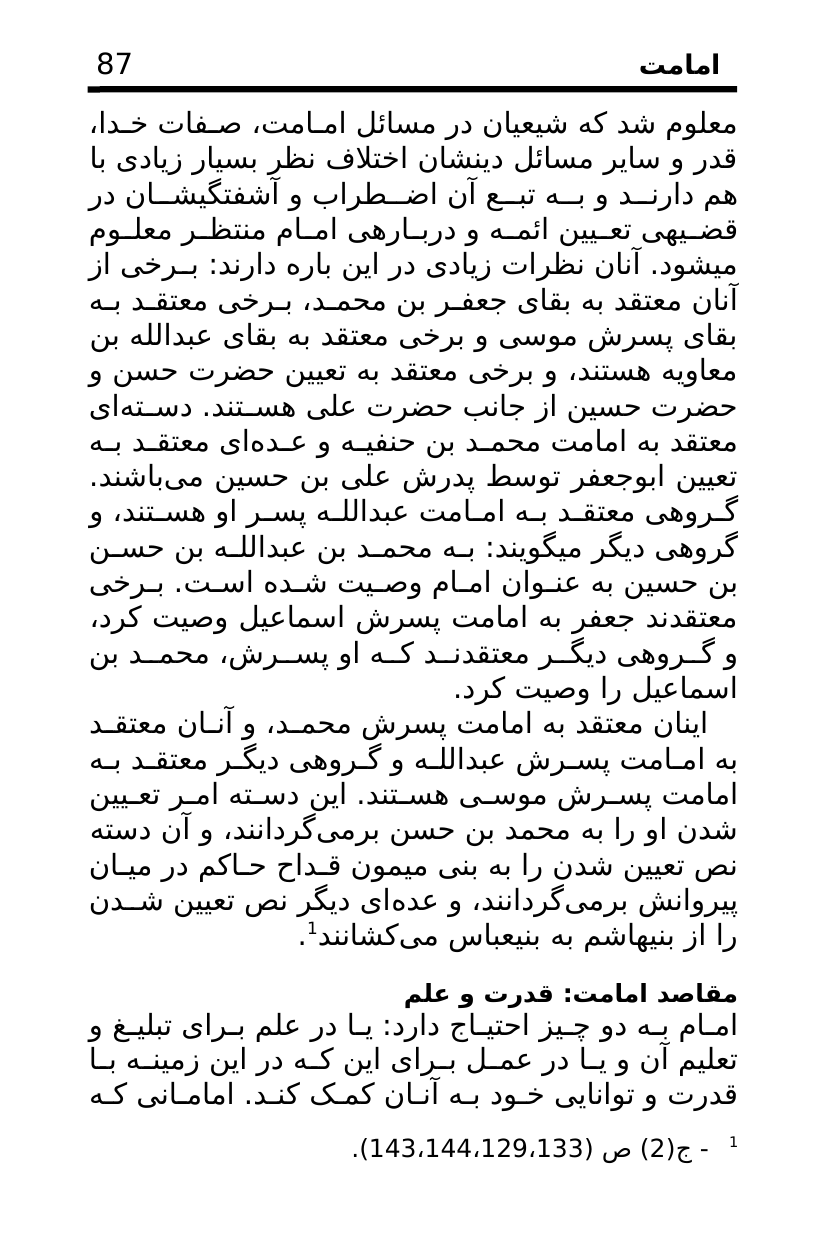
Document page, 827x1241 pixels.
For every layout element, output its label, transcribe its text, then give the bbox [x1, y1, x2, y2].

text اینان معتقد به امامت پسرش محمد، و آنان معتقد به امامت پسرش عبدالله و گروهی دیگر معتقد به امامت پسرش موسی هستند. این دسته امر تعیین شدن او را به محمد بن حسن برمی‌گردانند، و آن دسته نص تعیین شدن را به بنی ‏میمون قداح حاکم در میان پیروانش برمی‌گردانند، و عده‌ای دیگر نص تعیین شدن را از بنی‏هاشم به بنی‏عباس می‌کشانند. [89, 707, 738, 952]
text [89, 1008, 738, 1111]
text معلوم شد که شیعیان در مسائل امامت، صفات خدا، قدر و سایر مسائل دینشان اختلاف نظر بسیار زیادی با هم دارند و به تبع آن اضطراب و آشفتگی‏شان در قضیه‎ی تعیین ائمه و درباره‎ی امام منتظر معلوم می‏شود. آنان نظرات زیادی در این باره دارند: برخی از آنان معتقد به بقای جعفر بن محمد، برخی معتقد به بقای پسرش موسی و برخی معتقد به بقای عبدالله بن معاویه هستند، و برخی معتقد به تعیین حضرت حسن و حضرت حسین از جانب حضرت علی هستند. دسته‌ای معتقد به امامت محمد بن حنفیه و عده‌ای معتقد به تعیین ابوجعفر توسط پدرش علی بن حسین می‌باشند. گروهی معتقد به امامت عبدالله پسر او هستند، و گروهی دیگر می‏گویند: به محمد بن عبدالله بن حسن بن حسین به عنوان امام وصیت شده است. برخی معتقدند جعفر به امامت پسرش اسماعیل وصیت کرد، و گروهی دیگر معتقدند که او پسرش، محمد بن اسماعیل را وصیت کرد. [89, 106, 738, 705]
text مقاصد امامت: قدرت و علم [89, 979, 738, 1008]
